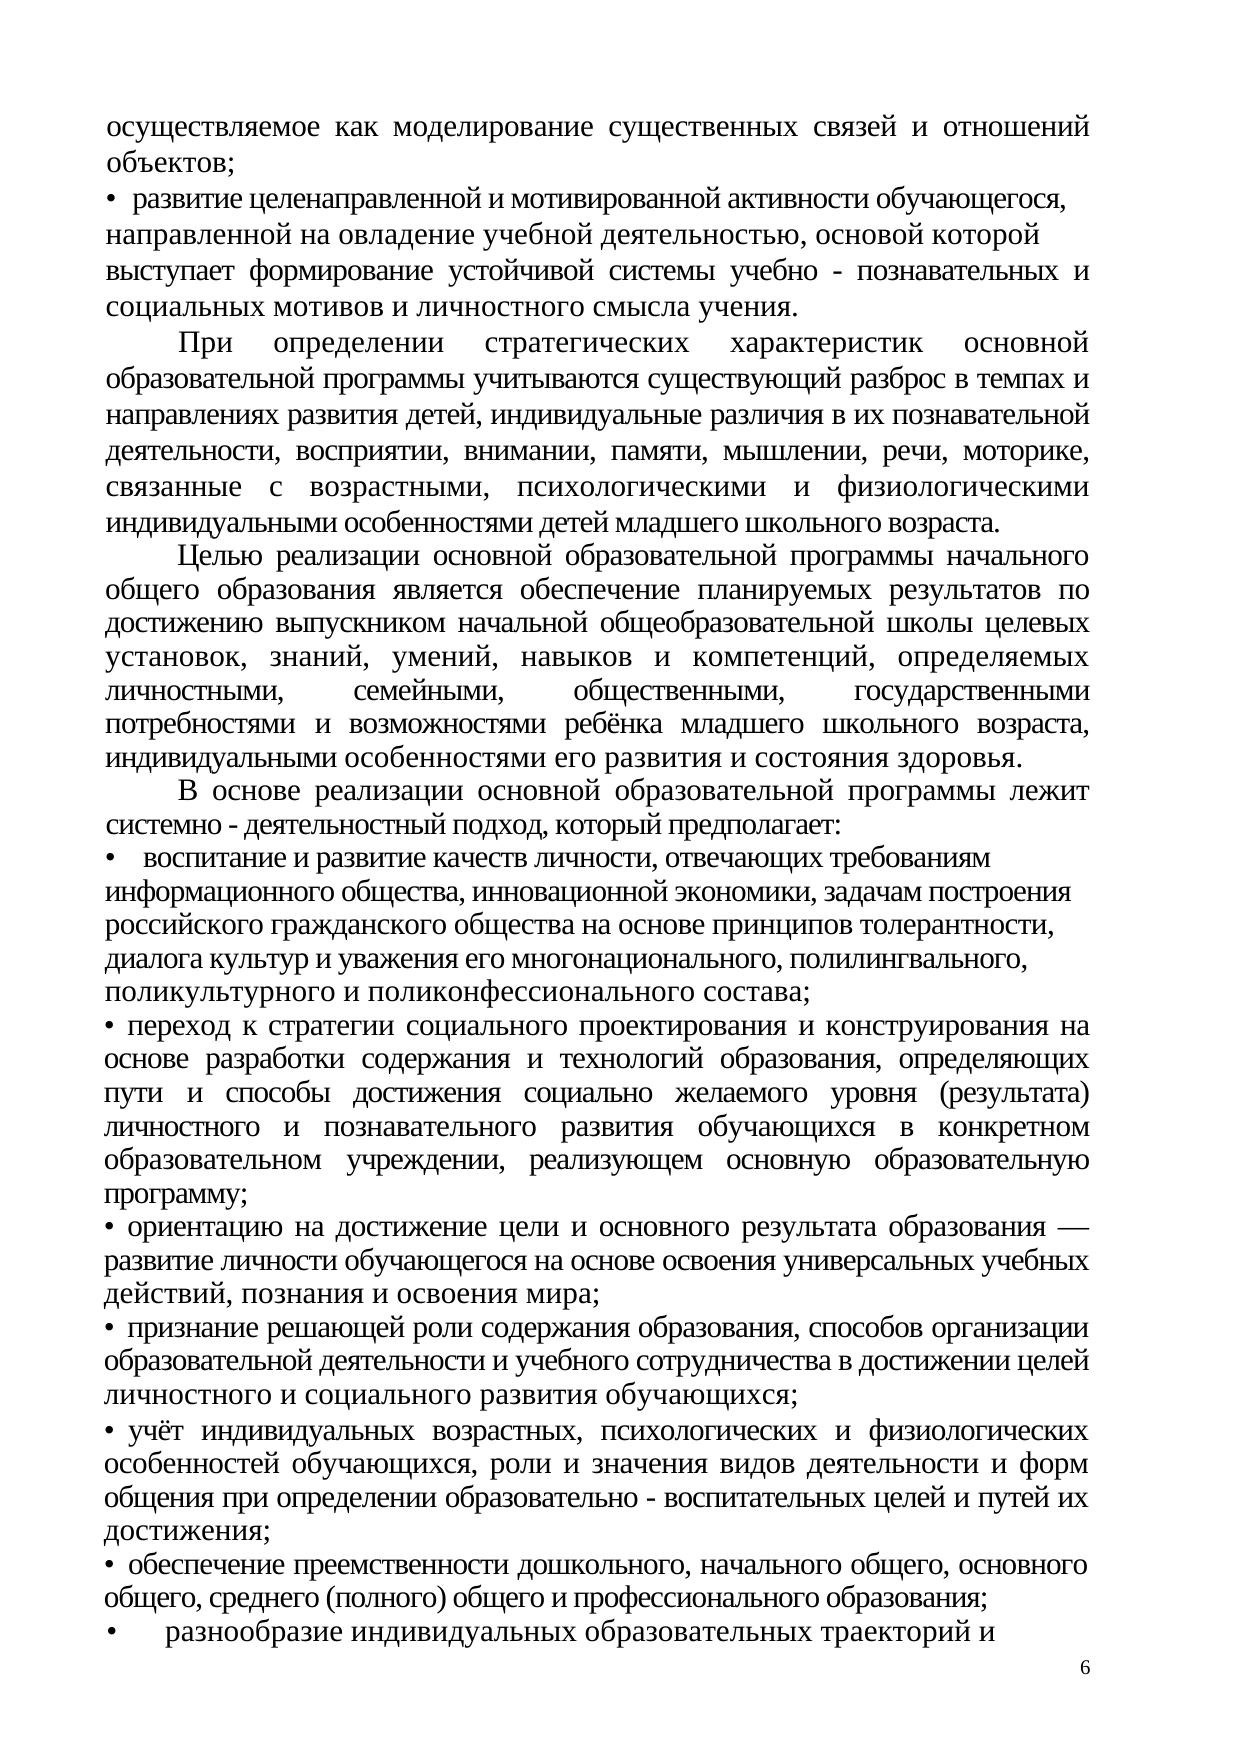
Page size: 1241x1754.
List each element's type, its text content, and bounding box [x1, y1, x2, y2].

text • воспитание и развитие качеств личности, отвечающих требованиям информационного общества, инновационной экономики, задачам построения российского гражданского общества на основе принципов толерантности, диалога культур и уважения его многонационального, полилингвального, поликультурного и поликонфессионального состава; [104, 841, 1090, 1008]
list обеспечение преемственности дошкольного, начального общего, основного общего, среднего (полного) общего и профессионального образования; [103, 1548, 1089, 1615]
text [106, 1615, 1090, 1648]
text осуществляемое как моделирование существенных связей и отношений объектов; [106, 107, 1090, 179]
text Целью реализации основной образовательной программы начального общего образования является обеспечение планируемых результатов по достижению выпускником начальной общеобразовательной школы целевых установок, знаний, умений, навыков и компетенций, определяемых личностными, семейными, общественными, государственными потребностями и возможностями ребёнка младшего школьного возраста, индивидуальными особенностями его развития и состояния здоровья. [105, 539, 1090, 774]
list признание решающей роли содержания образования, способов организации образовательной деятельности и учебного сотрудничества в достижении целей личностного и социального развития обучающихся; [103, 1310, 1089, 1411]
list ориентацию на достижение цели и основного результата образования — развитие личности обучающегося на основе освоения универсальных учебных действий, познания и освоения мира; [103, 1210, 1090, 1310]
list учёт индивидуальных возрастных, психологических и физиологических особенностей обучающихся, роли и значения видов деятельности и форм общения при определении образовательно - воспитательных целей и путей их достижения; [103, 1413, 1089, 1548]
list переход к стратегии социального проектирования и конструирования на основе разработки содержания и технологий образования, определяющих пути и способы достижения социально желаемого уровня (результата) личностного и познавательного развития обучающихся в конкретном образовательном учреждении, реализующем основную образовательную программу; [103, 1008, 1090, 1210]
text В основе реализации основной образовательной программы лежит системно - деятельностный подход, который предполагает: [105, 774, 1090, 841]
text При определении стратегических характеристик основной образовательной программы учитываются существующий разброс в темпах и направлениях развития детей, индивидуальные различия в их познавательной деятельности, восприятии, внимании, памяти, мышлении, речи, моторике, связанные с возрастными, психологическими и физиологическими индивидуальными особенностями детей младшего школьного возраста. [105, 323, 1090, 539]
text • развитие целенаправленной и мотивированной активности обучающегося, направленной на овладение учебной деятельностью, основой которой выступает формирование устойчивой системы учебно - познавательных и социальных мотивов и личностного смысла учения. [105, 179, 1090, 323]
